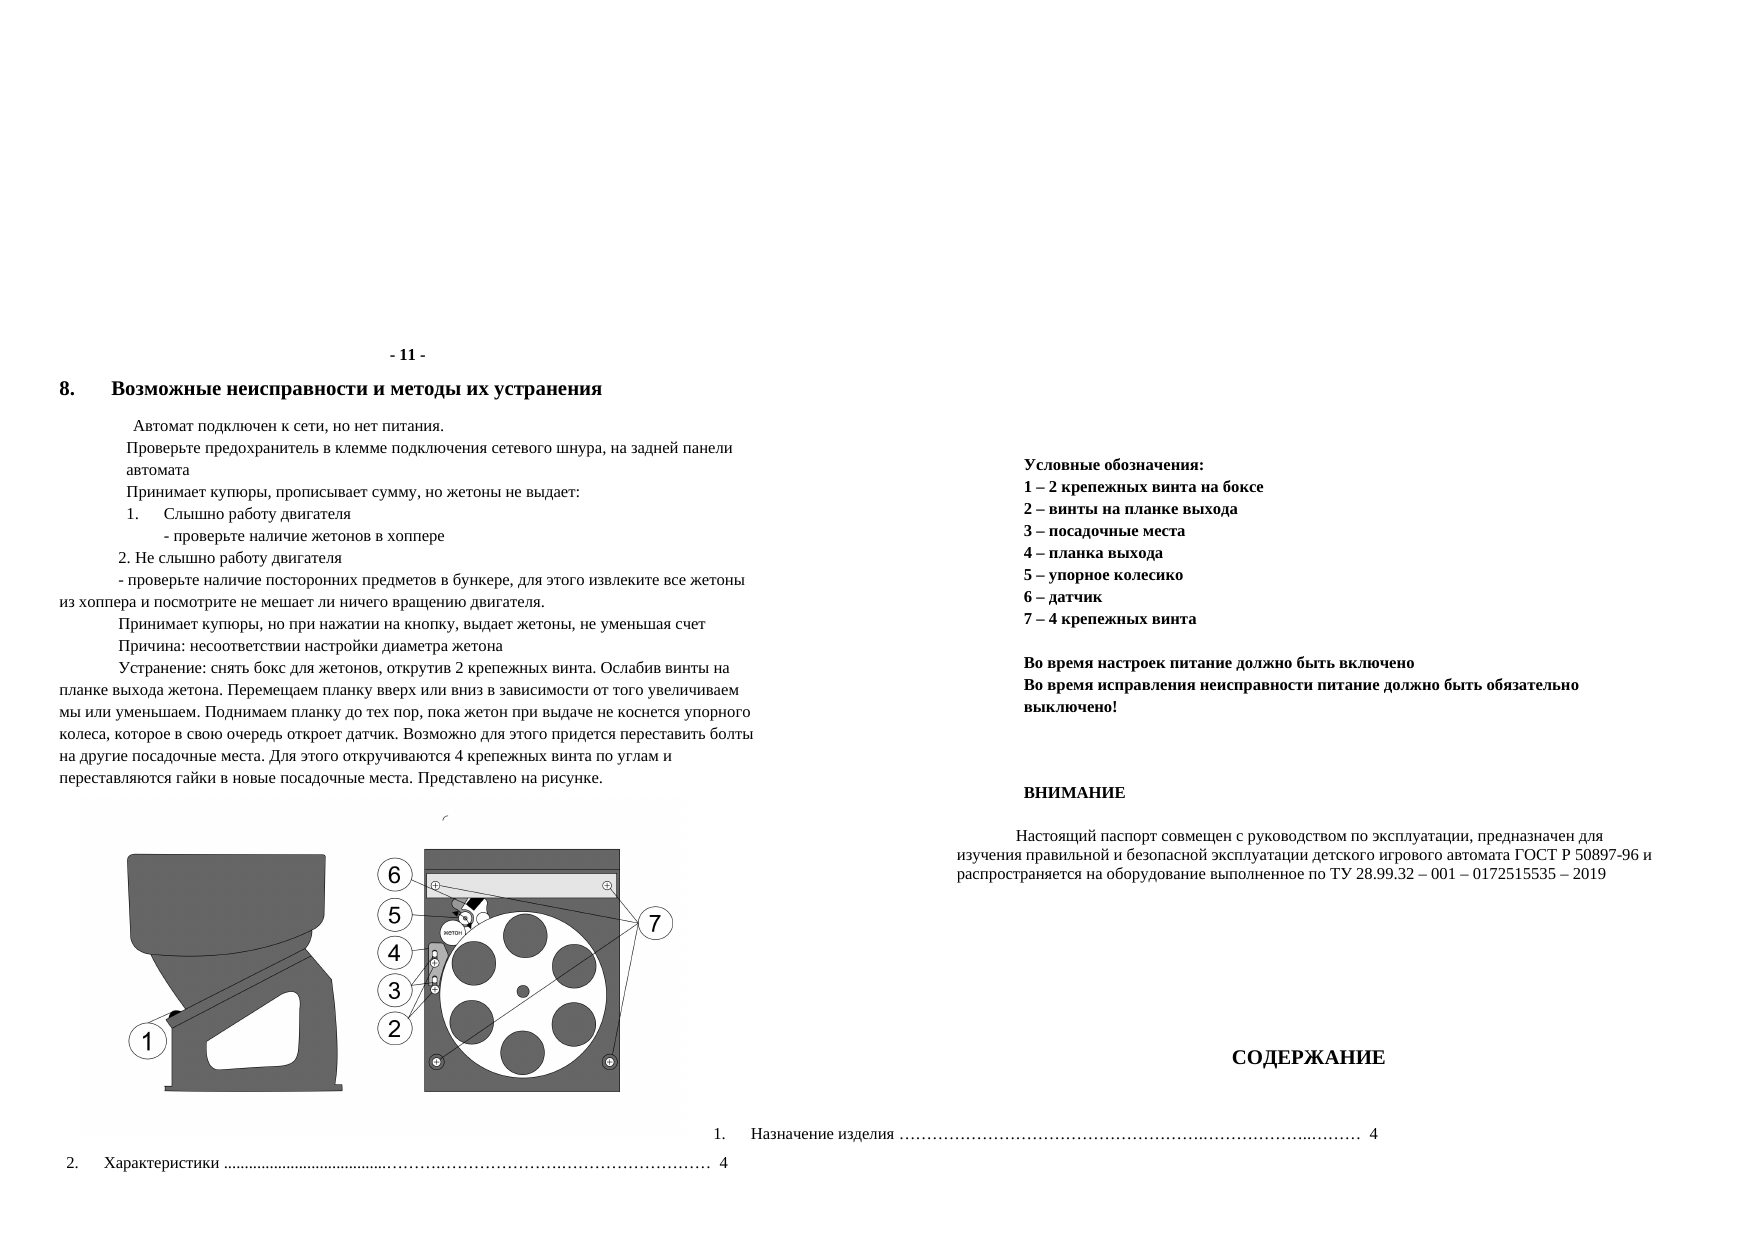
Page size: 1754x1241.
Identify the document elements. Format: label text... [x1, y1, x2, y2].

list ВНИМАНИЕ [1024, 782, 1654, 802]
list 3 – посадочные места [1024, 521, 1654, 540]
list Во время настроек питание должно быть включено [1024, 653, 1654, 672]
list Во время исправления неисправности питание должно быть обязательно выключено! [1024, 675, 1654, 716]
list 4 – планка выхода [1024, 543, 1654, 562]
list 7 – 4 крепежных винта [1024, 609, 1654, 628]
picture [74, 795, 687, 1136]
list Назначение изделия ……………………………………………….………………..……… 4 [66, 1124, 1654, 1143]
list Принимает купюры, прописывает сумму, но жетоны не выдает: [126, 482, 756, 501]
list 6 – датчик [1024, 587, 1654, 606]
list Проверьте предохранитель в клемме подключения сетевого шнура, на задней панели автомата [126, 438, 756, 479]
list - проверьте наличие жетонов в хоппере [164, 526, 756, 545]
text СОДЕРЖАНИЕ [963, 1044, 1654, 1069]
list 5 – упорное колесико [1024, 565, 1654, 584]
text 2. Не слышно работу двигателя [59, 548, 756, 567]
text Устранение: снять бокс для жетонов, открутив 2 крепежных винта. Ослабив винты на планке выхода жетона. Перемещаем планку вверх или вниз в зависимости от того увеличиваем мы или уменьшаем. Поднимаем планку до тех пор, пока жетон при выдаче не коснется упорного колеса, которое в свою очередь откроет датчик. Возможно для этого придется переставить болты на другие посадочные места. Для этого откручиваются 4 крепежных винта по углам и переставляются гайки в новые посадочные места. Представлено на рисунке. [59, 658, 756, 787]
text Настоящий паспорт совмещен с руководством по эксплуатации, предназначен для изучения правильной и безопасной эксплуатации детского игрового автомата ГОСТ Р 50897-96 и распространяется на оборудование выполненное по ТУ 28.99.32 – 001 – 0172515535 – 2019 [957, 825, 1654, 883]
list Условные обозначения: [1024, 455, 1654, 474]
list 2 – винты на планке выхода [1024, 499, 1654, 518]
text - 11 - [59, 344, 756, 363]
list Характеристики .......................................……….………………….……………………… 4 [66, 1153, 1654, 1172]
text Принимает купюры, но при нажатии на кнопку, выдает жетоны, не уменьшая счет [59, 614, 756, 633]
list Слышно работу двигателя [126, 504, 756, 523]
list 1 – 2 крепежных винта на боксе [1024, 477, 1654, 496]
text Причина: несоответствии настройки диаметра жетона [59, 636, 756, 655]
text 8. Возможные неисправности и методы их устранения [59, 376, 756, 400]
text - проверьте наличие посторонних предметов в бункере, для этого извлеките все жетоны из хоппера и посмотрите не мешает ли ничего вращению двигателя. [59, 570, 756, 611]
text Автомат подключен к сети, но нет питания. [59, 416, 756, 435]
